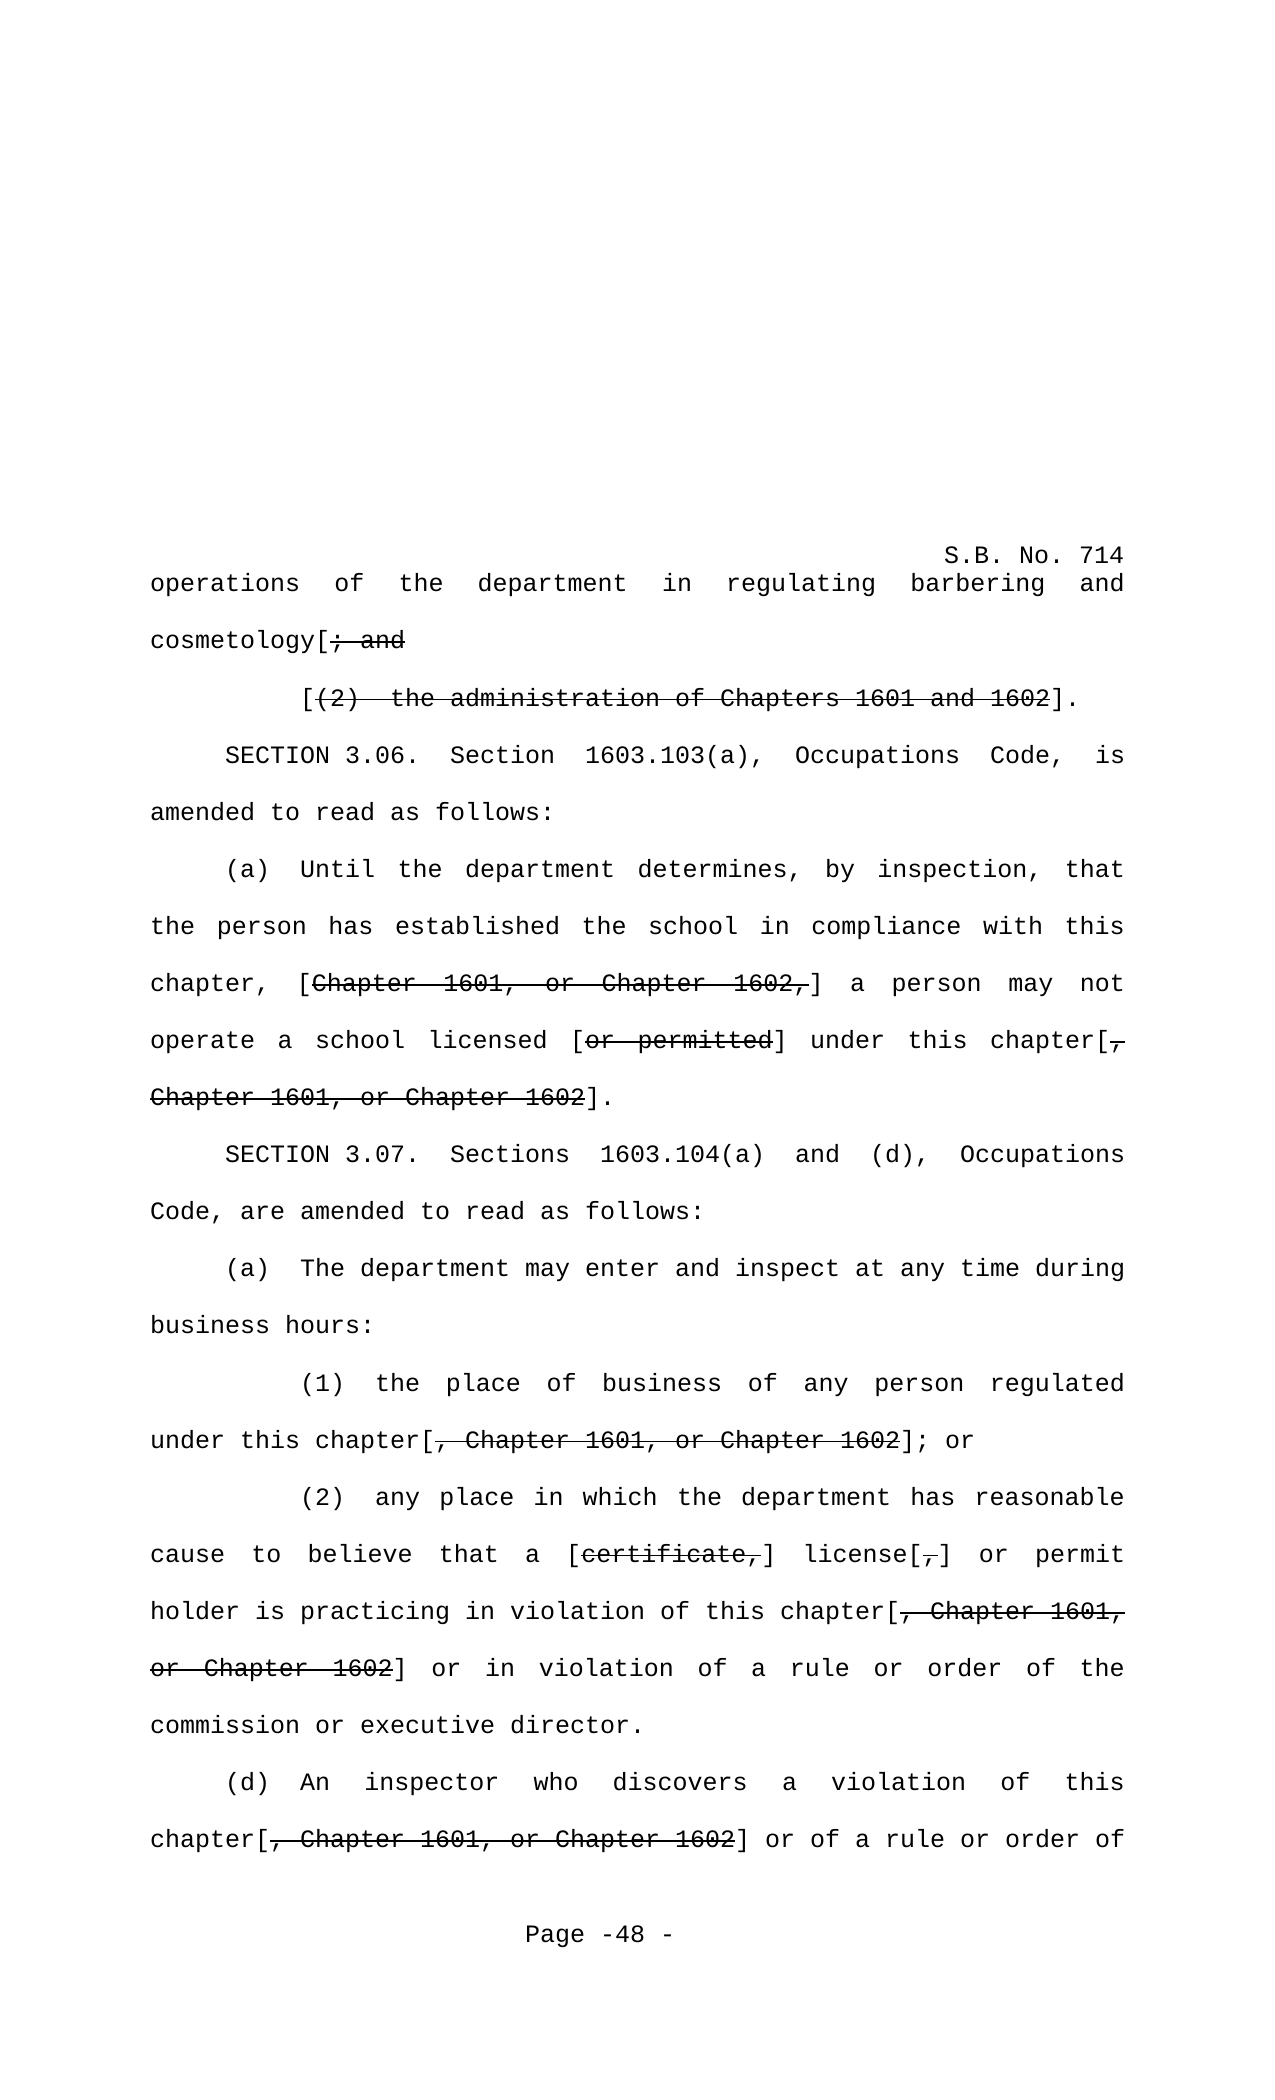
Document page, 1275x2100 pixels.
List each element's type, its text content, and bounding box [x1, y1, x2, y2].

text (a) The department may enter and inspect at any time during business hours: [150, 1256, 1125, 1341]
text (1) the place of business of any person regulated under this chapter[, Chapter 1601, or Chapter 1602]; or [150, 1370, 1125, 1456]
text SECTION 3.06. Section 1603.103(a), Occupations Code, is amended to read as follows: [150, 742, 1125, 828]
text (2) any place in which the department has reasonable cause to believe that a [certificate,] license[,] or permit holder is practicing in violation of this chapter[, Chapter 1601, or Chapter 1602] or in violation of a rule or order of the commission or executive director. [150, 1484, 1125, 1741]
text (a) Until the department determines, by inspection, that the person has established the school in compliance with this chapter, [Chapter 1601, or Chapter 1602,] a person may not operate a school licensed [or permitted] under this chapter[, Chapter 1601, or Chapter 1602]. [150, 856, 1125, 1113]
text SECTION 3.07. Sections 1603.104(a) and (d), Occupations Code, are amended to read as follows: [150, 1142, 1125, 1227]
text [150, 571, 1125, 656]
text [150, 1769, 1125, 1855]
text [(2) the administration of Chapters 1601 and 1602]. [150, 685, 1125, 713]
